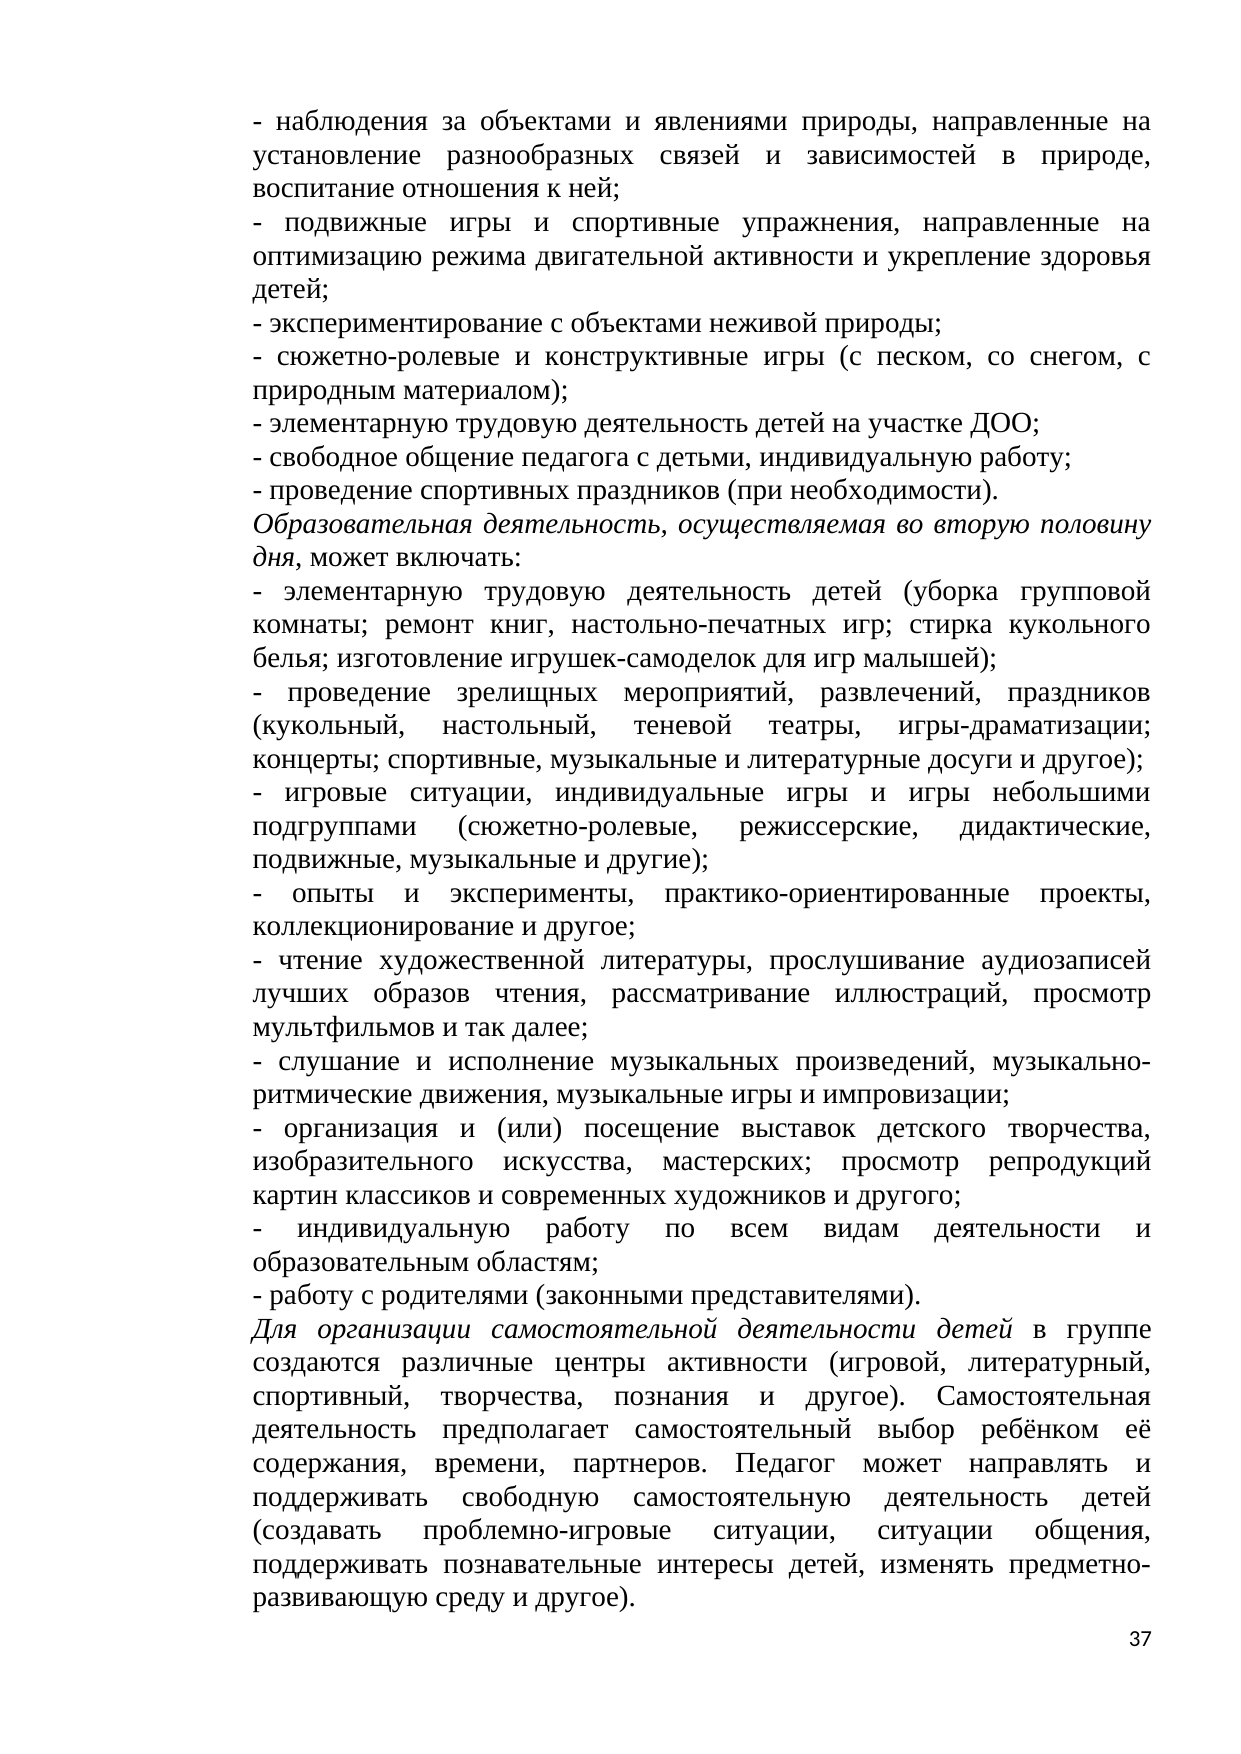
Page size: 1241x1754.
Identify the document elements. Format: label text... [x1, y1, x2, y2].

list - элементарную трудовую деятельность детей (уборка групповой комнаты; ремонт книг, настольно-печатных игр; стирка кукольного белья; изготовление игрушек-самоделок для игр малышей); [252, 573, 1152, 674]
list - свободное общение педагога с детьми, индивидуальную работу; [252, 439, 1152, 472]
list Образовательная деятельность, осуществляемая во вторую половину дня, может включать: [252, 506, 1152, 573]
list - подвижные игры и спортивные упражнения, направленные на оптимизацию режима двигательной активности и укрепление здоровья детей; [252, 204, 1152, 305]
list - игровые ситуации, индивидуальные игры и игры небольшими подгруппами (сюжетно-ролевые, режиссерские, дидактические, подвижные, музыкальные и другие); [252, 774, 1152, 875]
list - наблюдения за объектами и явлениями природы, направленные на установление разнообразных связей и зависимостей в природе, воспитание отношения к ней; [252, 103, 1152, 204]
list - экспериментирование с объектами неживой природы; [252, 305, 1152, 338]
list - организация и (или) посещение выставок детского творчества, изобразительного искусства, мастерских; просмотр репродукций картин классиков и современных художников и другого; [252, 1110, 1152, 1210]
list - работу с родителями (законными представителями). [252, 1277, 1152, 1311]
list - проведение зрелищных мероприятий, развлечений, праздников (кукольный, настольный, теневой театры, игры-драматизации; концерты; спортивные, музыкальные и литературные досуги и другое); [252, 674, 1152, 774]
list - проведение спортивных праздников (при необходимости). [252, 472, 1152, 506]
list - элементарную трудовую деятельность детей на участке ДОО; [252, 405, 1152, 439]
list - чтение художественной литературы, прослушивание аудиозаписей лучших образов чтения, рассматривание иллюстраций, просмотр мультфильмов и так далее; [252, 942, 1152, 1043]
list - сюжетно-ролевые и конструктивные игры (с песком, со снегом, с природным материалом); [252, 338, 1152, 405]
list Для организации самостоятельной деятельности детей в группе создаются различные центры активности (игровой, литературный, спортивный, творчества, познания и другое). Самостоятельная деятельность предполагает самостоятельный выбор ребёнком её содержания, времени, партнеров. Педагог может направлять и поддерживать свободную самостоятельную деятельность детей (создавать проблемно-игровые ситуации, ситуации общения, поддерживать познавательные интересы детей, изменять предметно-развивающую среду и другое). [252, 1311, 1152, 1613]
list - слушание и исполнение музыкальных произведений, музыкально-ритмические движения, музыкальные игры и импровизации; [252, 1043, 1152, 1110]
list - индивидуальную работу по всем видам деятельности и образовательным областям; [252, 1210, 1152, 1277]
list - опыты и эксперименты, практико-ориентированные проекты, коллекционирование и другое; [252, 875, 1152, 942]
